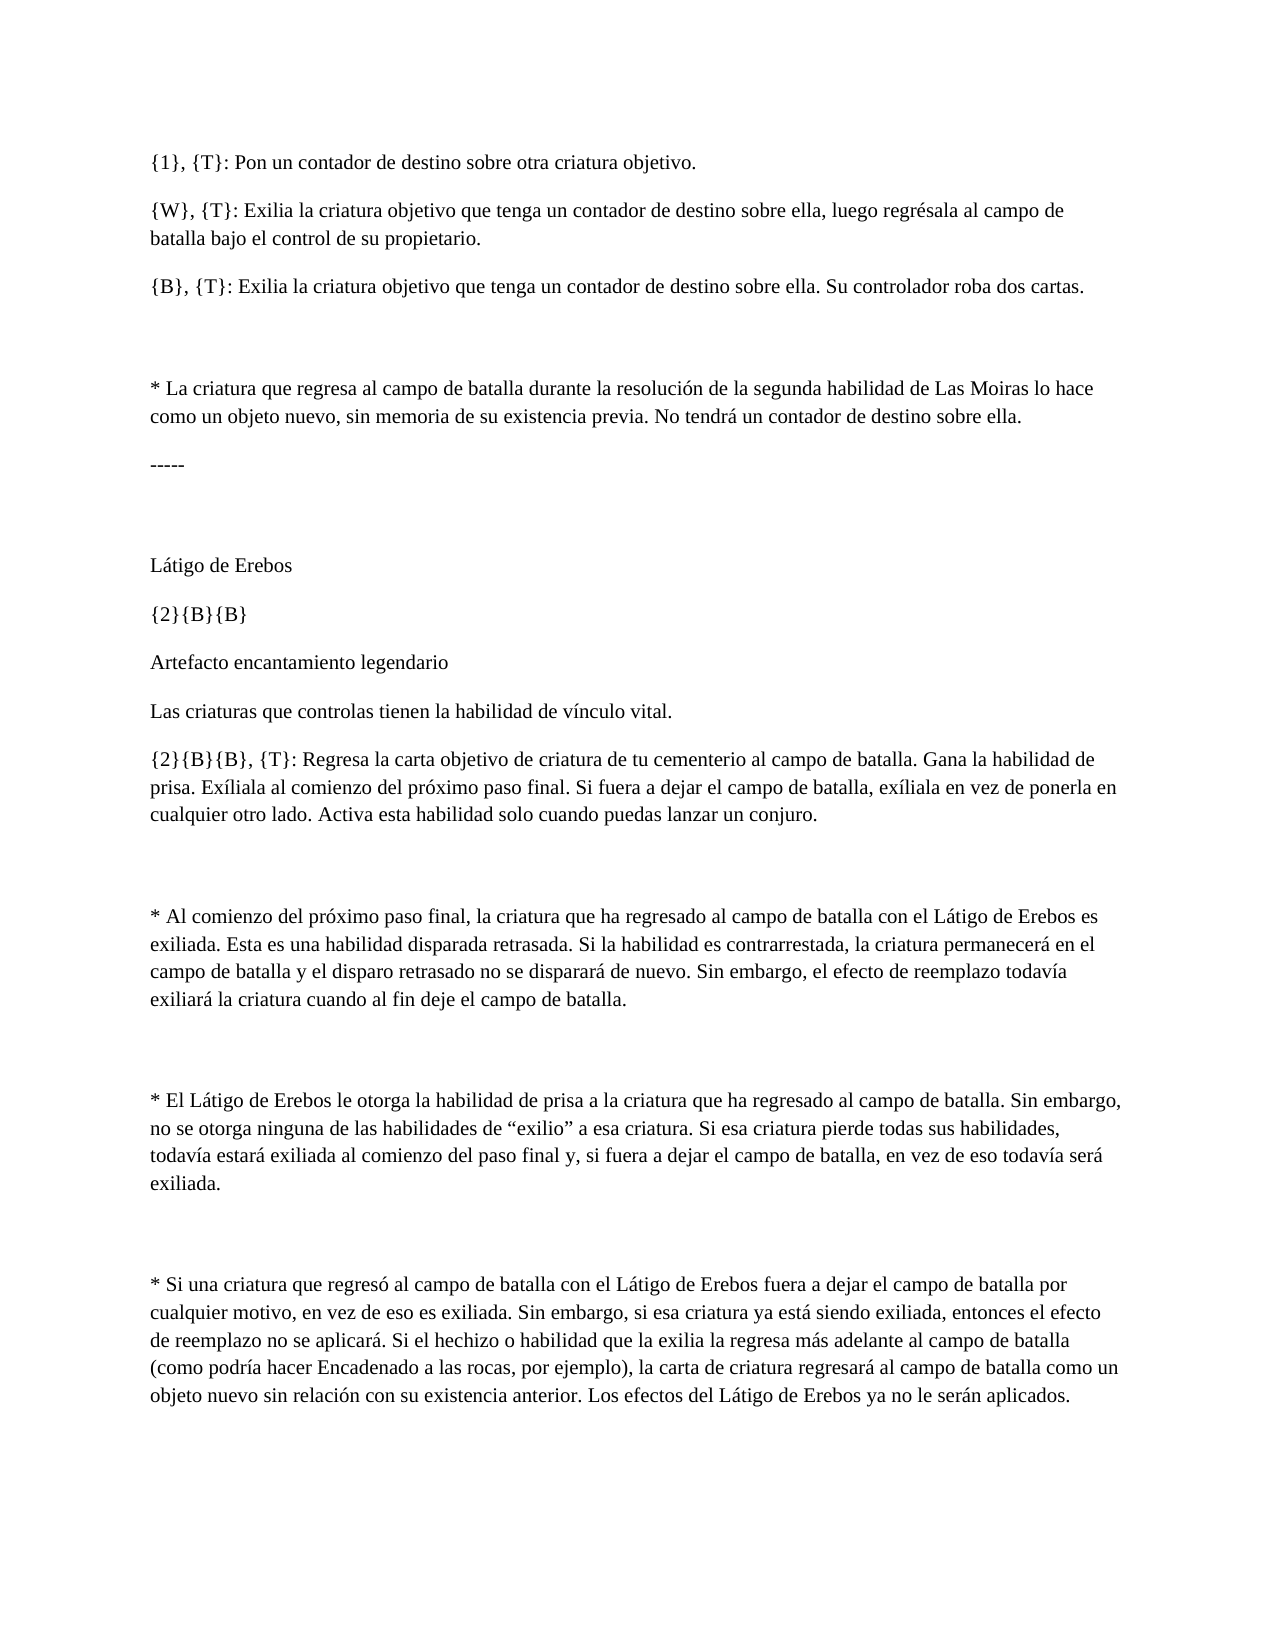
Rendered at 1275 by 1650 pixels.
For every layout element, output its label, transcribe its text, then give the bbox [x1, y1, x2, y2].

text {1}, {T}: Pon un contador de destino sobre otra criatura objetivo. [150, 150, 1125, 174]
text ----- [150, 452, 1125, 476]
text * La criatura que regresa al campo de batalla durante la resolución de la segunda habilidad de Las Moiras lo hace como un objeto nuevo, sin memoria de su existencia previa. No tendrá un contador de destino sobre ella. [150, 376, 1125, 428]
text * Al comienzo del próximo paso final, la criatura que ha regresado al campo de batalla con el Látigo de Erebos es exiliada. Esta es una habilidad disparada retrasada. Si la habilidad es contrarrestada, la criatura permanecerá en el campo de batalla y el disparo retrasado no se disparará de nuevo. Sin embargo, el efecto de reemplazo todavía exiliará la criatura cuando al fin deje el campo de batalla. [150, 904, 1125, 1011]
text Las criaturas que controlas tienen la habilidad de vínculo vital. [150, 699, 1125, 723]
text * Si una criatura que regresó al campo de batalla con el Látigo de Erebos fuera a dejar el campo de batalla por cualquier motivo, en vez de eso es exiliada. Sin embargo, si esa criatura ya está siendo exiliada, entonces el efecto de reemplazo no se aplicará. Si el hechizo o habilidad que la exilia la regresa más adelante al campo de batalla (como podría hacer Encadenado a las rocas, por ejemplo), la carta de criatura regresará al campo de batalla como un objeto nuevo sin relación con su existencia anterior. Los efectos del Látigo de Erebos ya no le serán aplicados. [150, 1272, 1125, 1407]
text * El Látigo de Erebos le otorga la habilidad de prisa a la criatura que ha regresado al campo de batalla. Sin embargo, no se otorga ninguna de las habilidades de “exilio” a esa criatura. Si esa criatura pierde todas sus habilidades, todavía estará exiliada al comienzo del paso final y, si fuera a dejar el campo de batalla, en vez de eso todavía será exiliada. [150, 1088, 1125, 1195]
text Látigo de Erebos [150, 553, 1125, 577]
text {W}, {T}: Exilia la criatura objetivo que tenga un contador de destino sobre ella, luego regrésala al campo de batalla bajo el control de su propietario. [150, 198, 1125, 250]
text {2}{B}{B}, {T}: Regresa la carta objetivo de criatura de tu cementerio al campo de batalla. Gana la habilidad de prisa. Exíliala al comienzo del próximo paso final. Si fuera a dejar el campo de batalla, exíliala en vez de ponerla en cualquier otro lado. Activa esta habilidad solo cuando puedas lanzar un conjuro. [150, 747, 1125, 826]
text Artefacto encantamiento legendario [150, 650, 1125, 674]
text {2}{B}{B} [150, 602, 1125, 626]
text {B}, {T}: Exilia la criatura objetivo que tenga un contador de destino sobre ella. Su controlador roba dos cartas. [150, 274, 1125, 298]
